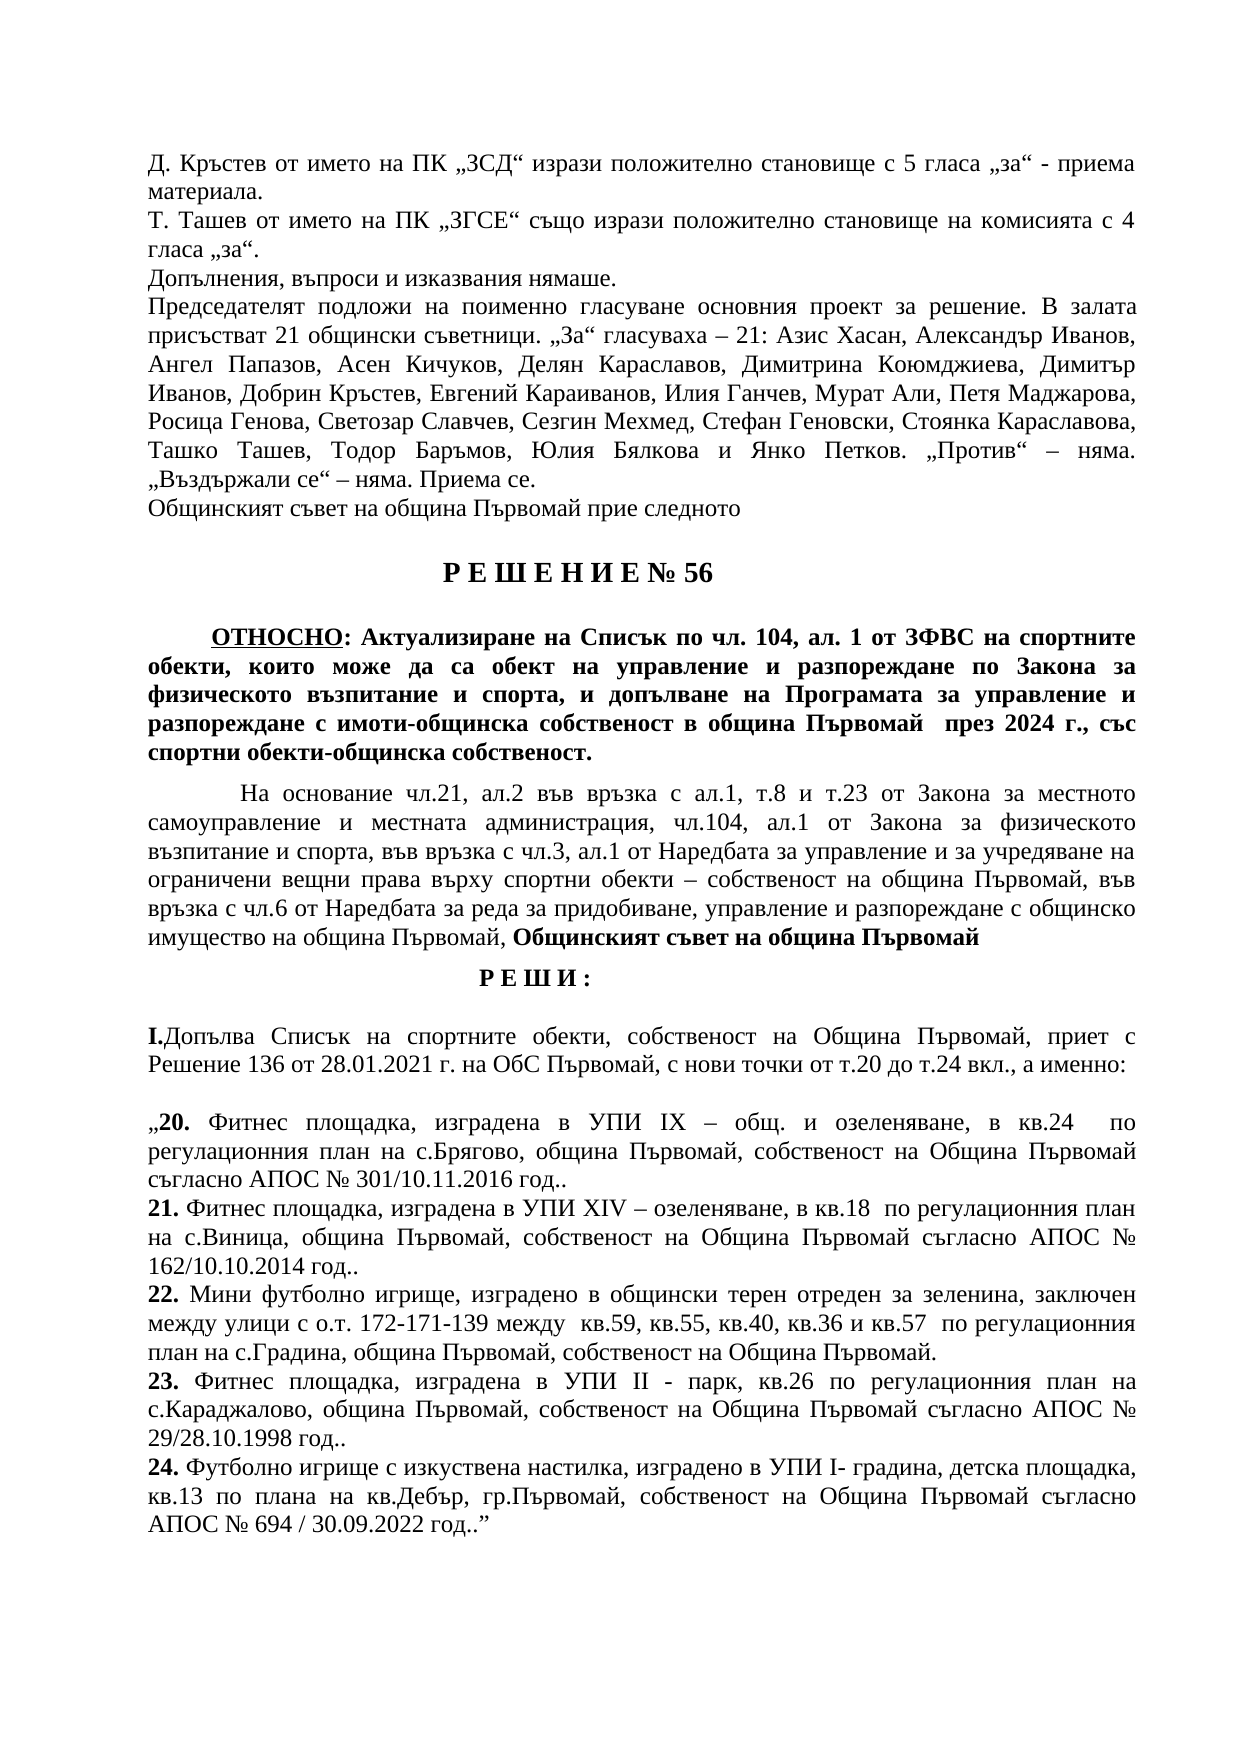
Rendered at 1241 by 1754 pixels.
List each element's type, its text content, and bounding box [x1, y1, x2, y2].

text Допълнения, въпроси и изказвания нямаше. [148, 263, 1137, 291]
text „20. Фитнес площадка, изградена в УПИ ІX – общ. и озеленяване, в кв.24 по регулационния план на с.Брягово, община Първомай, собственост на Община Първомай съгласно АПОС № 301/10.11.2016 год.. [148, 1107, 1137, 1193]
text 24. Футболно игрище с изкуствена настилка, изградено в УПИ I- градина, детска площадка, кв.13 по плана на кв.Дебър, гр.Първомай, собственост на Община Първомай съгласно АПОС № 694 / 30.09.2022 год..” [148, 1452, 1137, 1538]
text Р Е Ш И : [148, 963, 1137, 992]
text ОТНОСНО: Актуализиране на Списък по чл. 104, ал. 1 от ЗФВС на спортните обекти, които може да са обект на управление и разпореждане по Закона за физическото възпитание и спорта, и допълване на Програмата за управление и разпореждане с имоти-общинска собственост в община Първомай през 2024 г., със спортни обекти-общинска собственост. [148, 622, 1137, 766]
text Председателят подложи на поименно гласуване основния проект за решение. В залата присъстват 21 общински съветници. „За“ гласуваха – 21: Азис Хасан, Александър Иванов, Ангел Папазов, Асен Кичуков, Делян Караславов, Димитрина Коюмджиева, Димитър Иванов, Добрин Кръстев, Евгений Караиванов, Илия Ганчев, Мурат Али, Петя Маджарова, Росица Генова, Светозар Славчев, Сезгин Мехмед, Стефан Геновски, Стоянка Караславова, Ташко Ташев, Тодор Баръмов, Юлия Бялкова и Янко Петков. „Против“ – няма. „Въздържали се“ – няма. Приема се. [148, 291, 1137, 493]
text 22. Мини футболно игрище, изградено в общински терен отреден за зеленина, заключен между улици с о.т. 172-171-139 между кв.59, кв.55, кв.40, кв.36 и кв.57 по регулационния план на с.Градина, община Първомай, собственост на Община Първомай. [148, 1279, 1137, 1366]
text Т. Ташев от името на ПК „ЗГСЕ“ също изрази положително становище на комисията с 4 гласа „за“. [148, 205, 1137, 263]
text Д. Кръстев от името на ПК „ЗСД“ изрази положително становище с 5 гласа „за“ - приема материала. [148, 148, 1137, 205]
text Общинският съвет на община Първомай прие следното [148, 493, 1137, 521]
text I.Допълва Списък на спортните обекти, собственост на Община Първомай, приет с Решение 136 от 28.01.2021 г. на ОбС Първомай, с нови точки от т.20 до т.24 вкл., а именно: [148, 1021, 1137, 1078]
text Р Е Ш Е Н И Е № 56 [443, 555, 1137, 588]
text На основание чл.21, ал.2 във връзка с ал.1, т.8 и т.23 от Закона за местното самоуправление и местната администрация, чл.104, ал.1 от Закона за физическото възпитание и спорта, във връзка с чл.3, ал.1 от Наредбата за управление и за учредяване на ограничени вещни права върху спортни обекти – собственост на община Първомай, във връзка с чл.6 от Наредбата за реда за придобиване, управление и разпореждане с общинско имущество на община Първомай, Общинският съвет на община Първомай [148, 778, 1137, 951]
text 23. Фитнес площадка, изградена в УПИ II - парк, кв.26 по регулационния план на с.Караджалово, община Първомай, собственост на Община Първомай съгласно АПОС № 29/28.10.1998 год.. [148, 1366, 1137, 1452]
